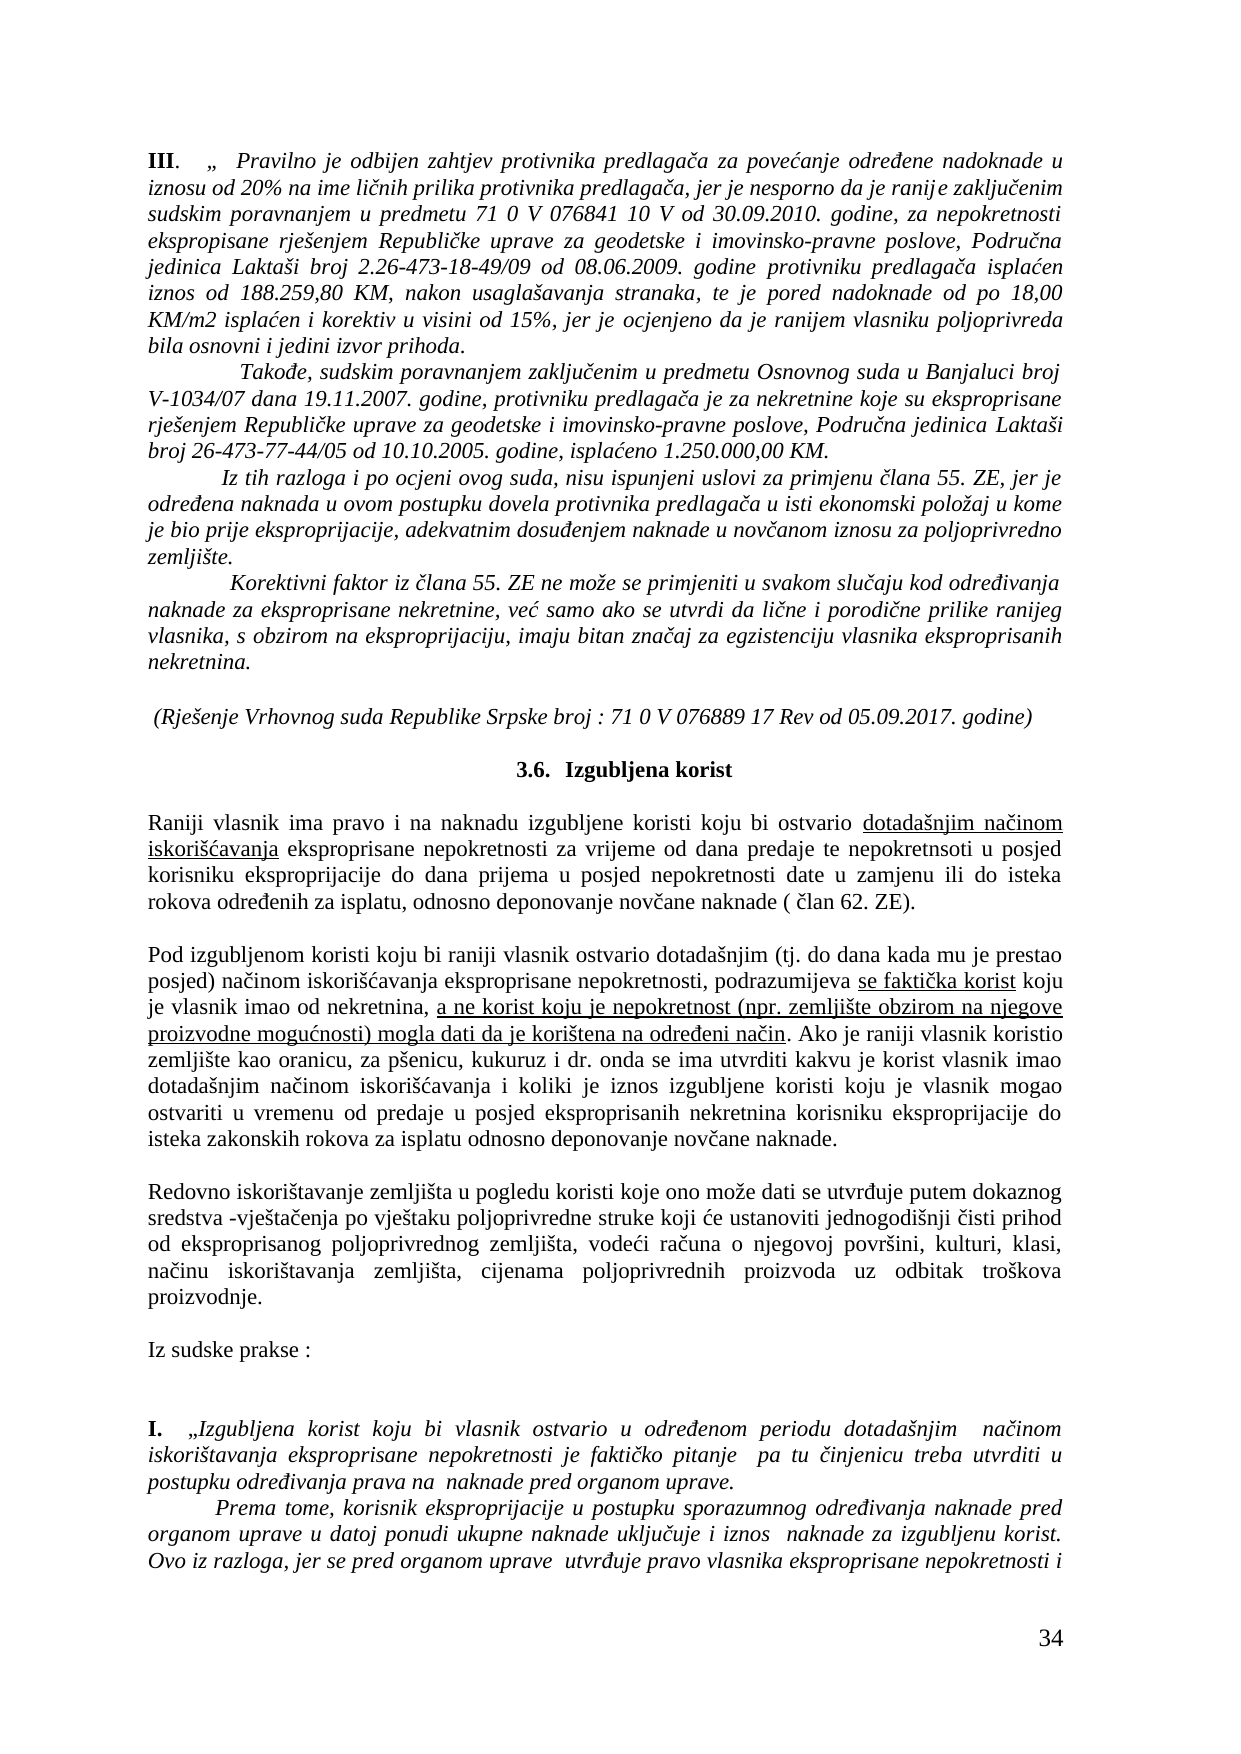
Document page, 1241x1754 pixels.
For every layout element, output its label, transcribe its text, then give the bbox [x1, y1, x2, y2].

text Pod izgubljenom koristi koju bi raniji vlasnik ostvario dotadašnjim (tj. do dana kada mu je prestao posjed) načinom iskorišćavanja eksproprisane nepokretnosti, podrazumijeva se faktička korist koju je vlasnik imao od nekretnina, a ne korist koju je nepokretnost (npr. zemljište obzirom na njegove proizvodne mogućnosti) mogla dati da je korištena na određeni način. Ako je raniji vlasnik koristio zemljište kao oranicu, za pšenicu, kukuruz i dr. onda se ima utvrditi kakvu je korist vlasnik imao dotadašnjim načinom iskorišćavanja i koliki je iznos izgubljene koristi koju je vlasnik mogao ostvariti u vremenu od predaje u posjed eksproprisanih nekretnina korisniku eksproprijacije do isteka zakonskih rokova za isplatu odnosno deponovanje novčane naknade. [148, 941, 1063, 1151]
text Iz sudske prakse : [148, 1336, 1063, 1362]
text III. „ Pravilno je odbijen zahtjev protivnika predlagača za povećanje određene nadoknade u iznosu od 20% na ime ličnih prilika protivnika predlagača, jer je nesporno da je ranije zaključenim sudskim poravnanjem u predmetu 71 0 V 076841 10 V od 30.09.2010. godine, za nepokretnosti ekspropisane rješenjem Republičke uprave za geodetske i imovinsko-pravne poslove, Područna jedinica Laktaši broj 2.26-473-18-49/09 od 08.06.2009. godine protivniku predlagača isplaćen iznos od 188.259,80 KM, nakon usaglašavanja stranaka, te je pored nadoknade od po 18,00 KM/m2 isplaćen i korektiv u visini od 15%, jer je ocjenjeno da je ranijem vlasniku poljoprivreda bila osnovni i jedini izvor prihoda. [148, 148, 1063, 358]
text Korektivni faktor iz člana 55. ZE ne može se primjeniti u svakom slučaju kod određivanja naknade za eksproprisane nekretnine, već samo ako se utvrdi da lične i porodične prilike ranijeg vlasnika, s obzirom na eksproprijaciju, imaju bitan značaj za egzistenciju vlasnika eksproprisanih nekretnina. [148, 569, 1063, 675]
text I. „Izgubljena korist koju bi vlasnik ostvario u određenom periodu dotadašnjim načinom iskorištavanja eksproprisane nepokretnosti je faktičko pitanje pa tu činjenicu treba utvrditi u postupku određivanja prava na naknade pred organom uprave. [148, 1415, 1063, 1494]
text Takođe, sudskim poravnanjem zaključenim u predmetu Osnovnog suda u Banjaluci broj V-1034/07 dana 19.11.2007. godine, protivniku predlagača je za nekretnine koje su eksproprisane rješenjem Republičke uprave za geodetske i imovinsko-pravne poslove, Područna jedinica Laktaši broj 26-473-77-44/05 od 10.10.2005. godine, isplaćeno 1.250.000,00 KM. [148, 358, 1063, 464]
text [148, 1494, 1063, 1573]
text (Rješenje Vrhovnog suda Republike Srpske broj : 71 0 V 076889 17 Rev od 05.09.2017. godine) [148, 703, 1063, 730]
list Izgubljena korist [185, 756, 1063, 782]
text Raniji vlasnik ima pravo i na naknadu izgubljene koristi koju bi ostvario dotadašnjim načinom iskorišćavanja eksproprisane nepokretnosti za vrijeme od dana predaje te nepokretnsoti u posjed korisniku eksproprijacije do dana prijema u posjed nepokretnosti date u zamjenu ili do isteka rokova određenih za isplatu, odnosno deponovanje novčane naknade ( član 62. ZE). [148, 809, 1063, 914]
text Redovno iskorištavanje zemljišta u pogledu koristi koje ono može dati se utvrđuje putem dokaznog sredstva -vještačenja po vještaku poljoprivredne struke koji će ustanoviti jednogodišnji čisti prihod od eksproprisanog poljoprivrednog zemljišta, vodeći računa o njegovoj površini, kulturi, klasi, načinu iskorištavanja zemljišta, cijenama poljoprivrednih proizvoda uz odbitak troškova proizvodnje. [148, 1178, 1063, 1309]
text Iz tih razloga i po ocjeni ovog suda, nisu ispunjeni uslovi za primjenu člana 55. ZE, jer je određena naknada u ovom postupku dovela protivnika predlagača u isti ekonomski položaj u kome je bio prije eksproprijacije, adekvatnim dosuđenjem naknade u novčanom iznosu za poljoprivredno zemljište. [148, 464, 1063, 569]
